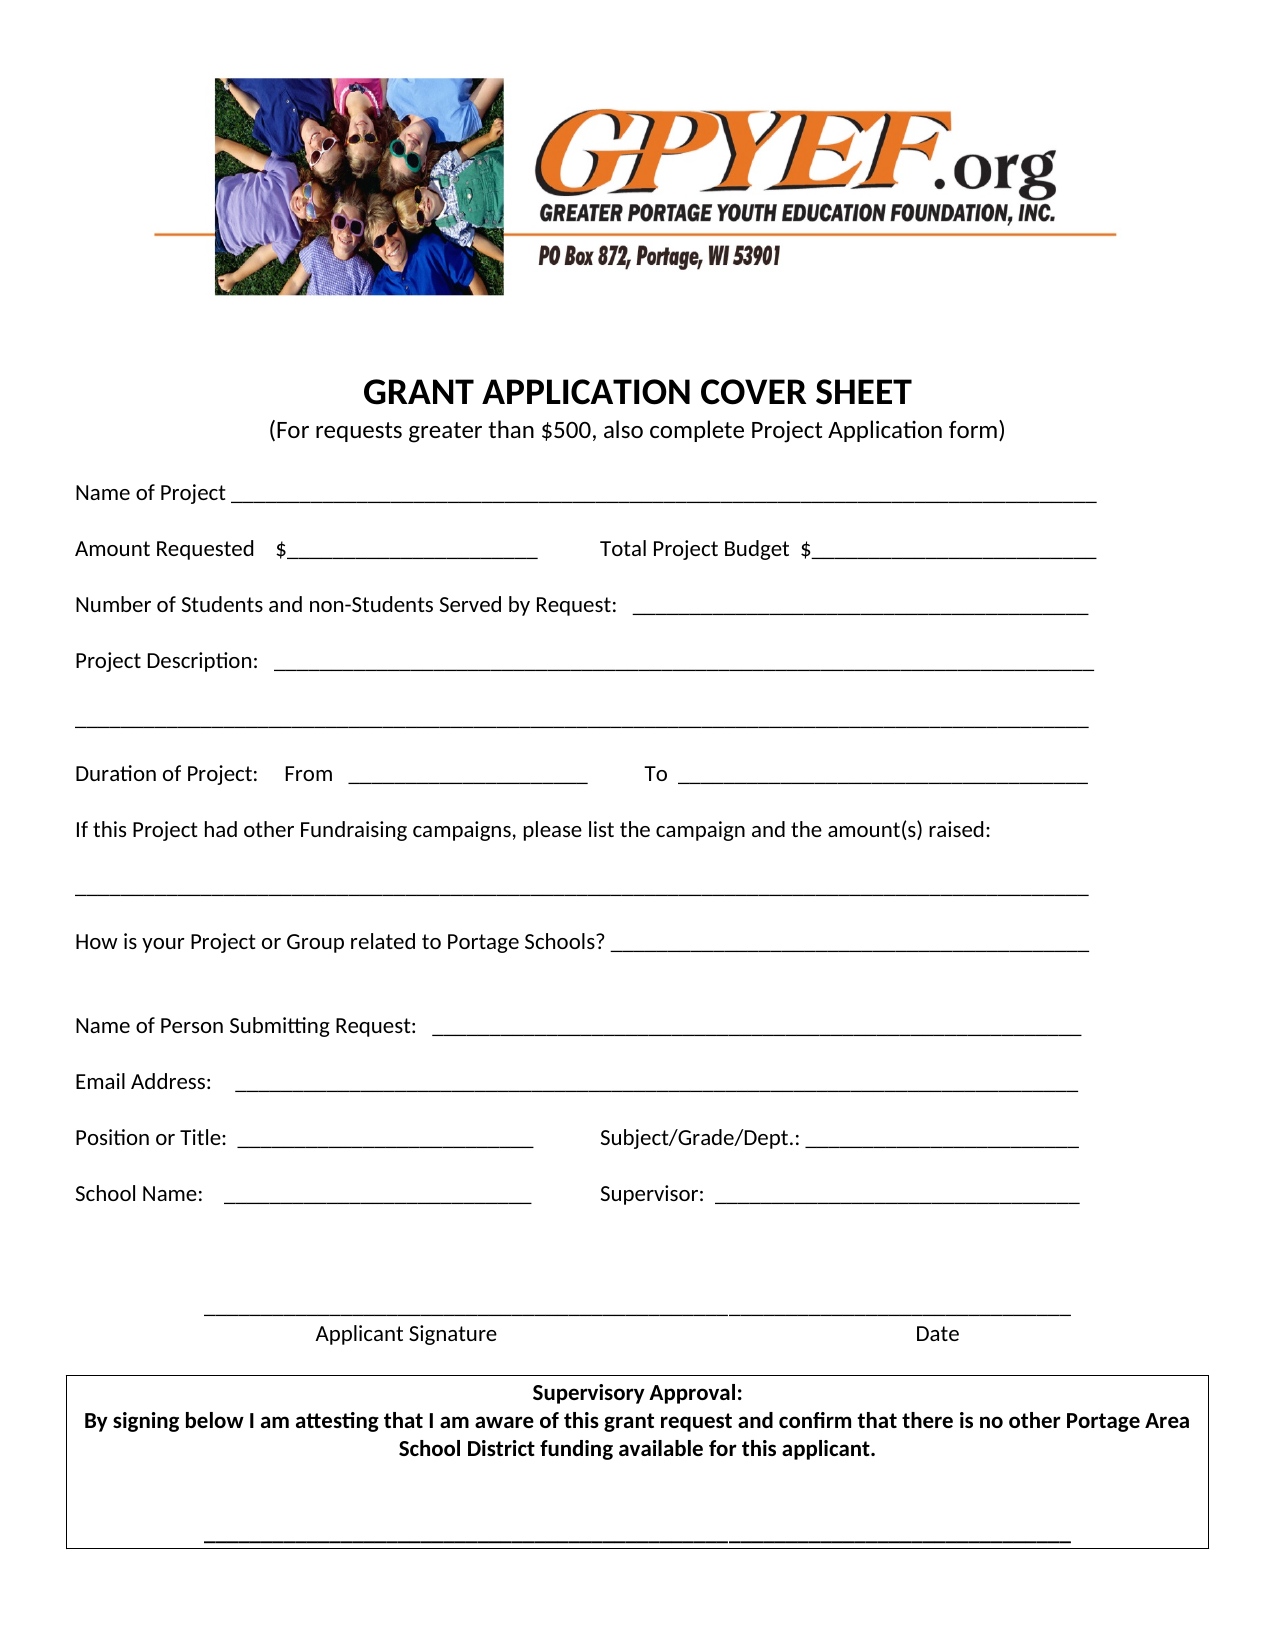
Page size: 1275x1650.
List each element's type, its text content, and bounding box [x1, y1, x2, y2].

text _________________________________________________________________________________________ [75, 703, 1200, 731]
text _________________________________________________________________________________________ [75, 871, 1200, 899]
text (For requests greater than $500, also complete Project Application form) [75, 414, 1200, 444]
text By signing below I am attesting that I am aware of this grant request and confirm that there is no other Portage Area School District funding available for this applicant. [75, 1406, 1200, 1462]
picture [150, 75, 1125, 300]
text GRANT APPLICATION COVER SHEET [75, 368, 1200, 414]
text Amount Requested $______________________ Total Project Budget $_________________________ [75, 534, 1200, 563]
text Number of Students and non-Students Served by Request: ________________________________________ [75, 591, 1200, 619]
text Project Description: ________________________________________________________________________ [75, 647, 1200, 675]
text Name of Project ____________________________________________________________________________ [75, 478, 1200, 507]
text Duration of Project: From _____________________ To ____________________________________ [75, 759, 1200, 787]
text Name of Person Submitting Request: _________________________________________________________ [75, 1011, 1200, 1039]
text Position or Title: __________________________ Subject/Grade/Dept.: ________________________ [75, 1123, 1200, 1151]
text Applicant Signature Date [75, 1319, 1200, 1347]
text How is your Project or Group related to Portage Schools? __________________________________________ [75, 927, 1200, 955]
text ______________________________________________ ______________________________ [75, 1291, 1200, 1319]
text Email Address: __________________________________________________________________________ [75, 1067, 1200, 1095]
text If this Project had other Fundraising campaigns, please list the campaign and the amount(s) raised: [75, 815, 1200, 843]
text Supervisory Approval: [67, 1376, 1208, 1406]
text School Name: ___________________________ Supervisor: ________________________________ [75, 1179, 1200, 1207]
text ______________________________________________ ______________________________ [67, 1515, 1208, 1548]
